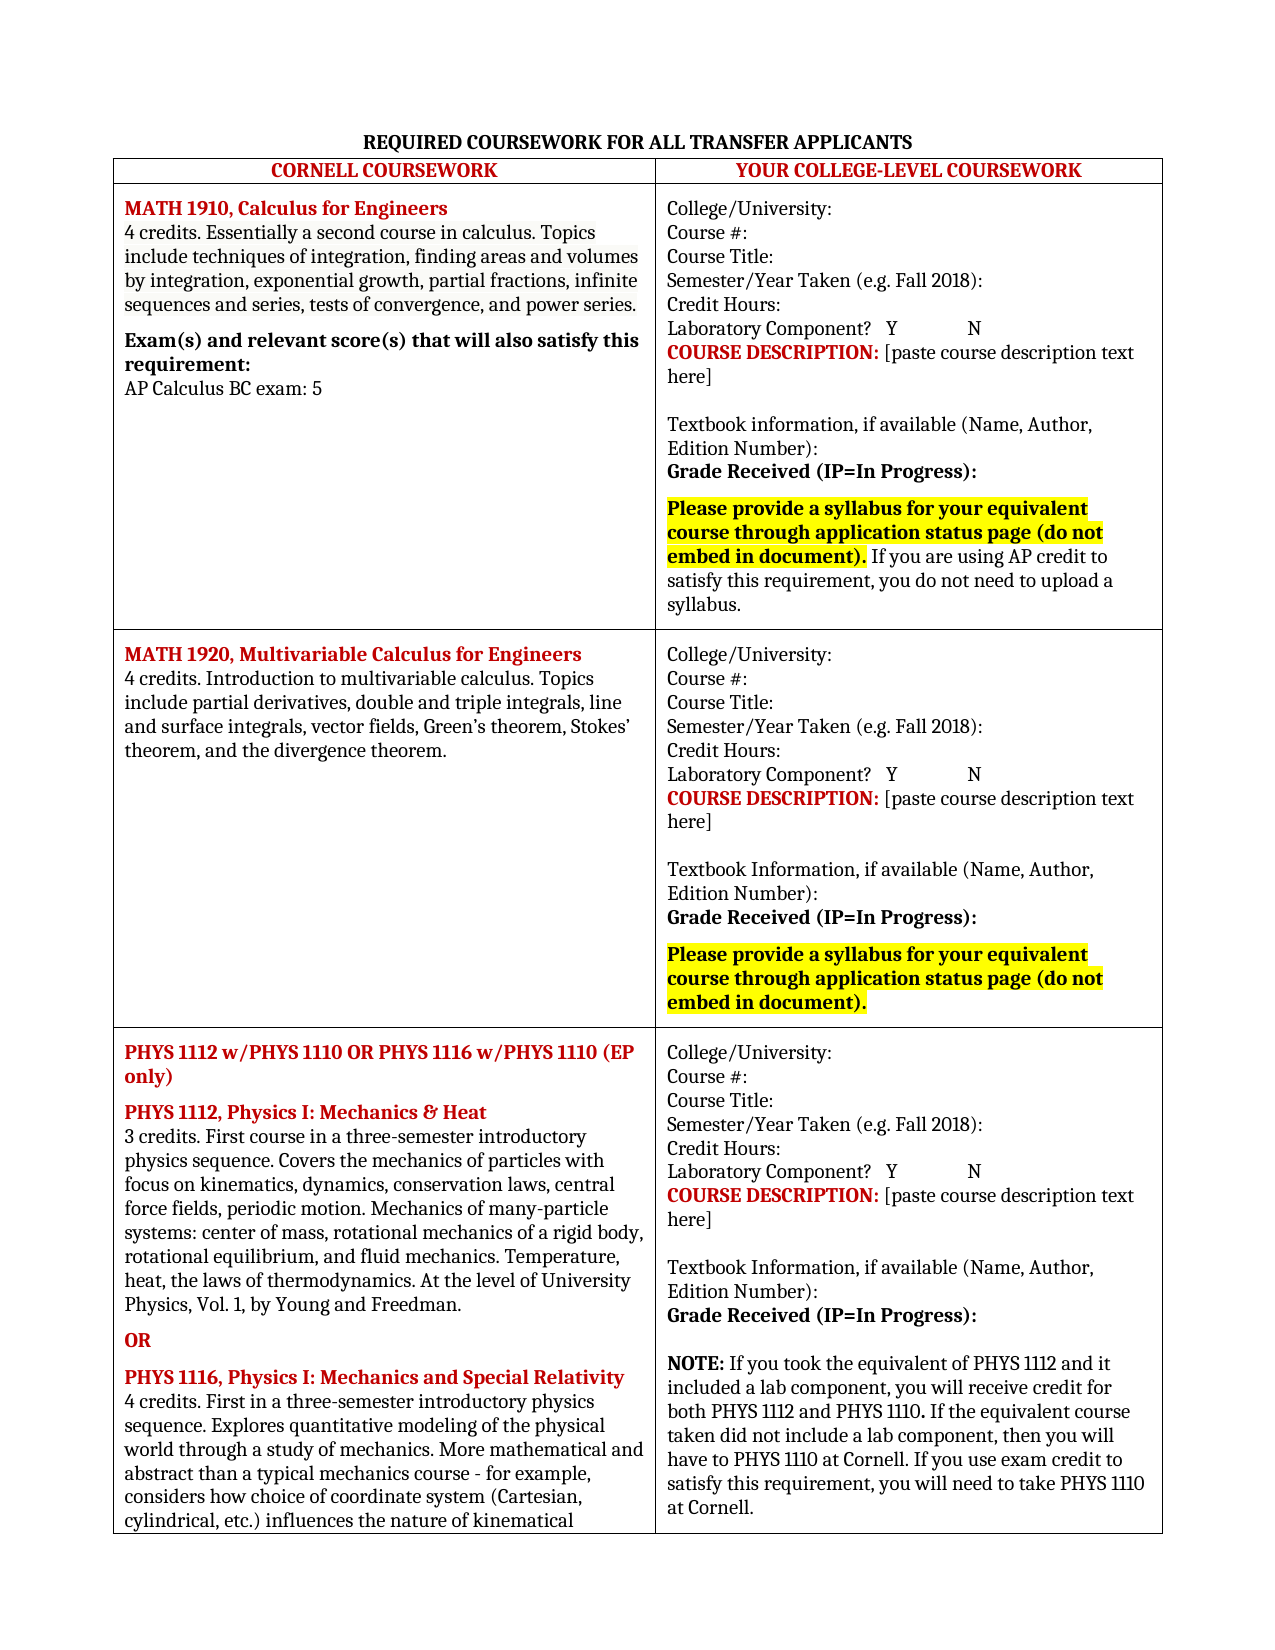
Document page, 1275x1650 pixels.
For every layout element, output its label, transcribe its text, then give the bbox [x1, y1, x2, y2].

table_header YOUR COLLEGE-LEVEL COURSEWORK [656, 159, 1162, 183]
table_cell College/University: Course #: Course Title: Semester/Year Taken (e.g. Fall 2018): Credit Hours: Laboratory Component? Y N COURSE DESCRIPTION: [paste course description text here] Textbook Information, if available (Name, Author, Edition Number): Grade Received (IP=In Progress): Please provide a syllabus for your equivalent course through application status page (do not embed in document). [656, 630, 1162, 1027]
table_cell MATH 1910, Calculus for Engineers 4 credits. Essentially a second course in calculus. Topics include techniques of integration, finding areas and volumes by integration, exponential growth, partial fractions, infinite sequences and series, tests of convergence, and power series. Exam(s) and relevant score(s) that will also satisfy this requirement: AP Calculus BC exam: 5 [114, 184, 655, 629]
table_cell MATH 1920, Multivariable Calculus for Engineers 4 credits. Introduction to multivariable calculus. Topics include partial derivatives, double and triple integrals, line and surface integrals, vector fields, Green’s theorem, Stokes’ theorem, and the divergence theorem. [114, 630, 655, 1027]
table_cell College/University: Course #: Course Title: Semester/Year Taken (e.g. Fall 2018): Credit Hours: Laboratory Component? Y N COURSE DESCRIPTION: [paste course description text here] Textbook information, if available (Name, Author, Edition Number): Grade Received (IP=In Progress): Please provide a syllabus for your equivalent course through application status page (do not embed in document). If you are using AP credit to satisfy this requirement, you do not need to upload a syllabus. [656, 184, 1162, 629]
table_header CORNELL COURSEWORK [114, 159, 655, 183]
text REQUIRED COURSEWORK FOR ALL TRANSFER APPLICANTS [112, 131, 1162, 154]
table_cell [656, 1028, 1162, 1533]
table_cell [114, 1028, 655, 1533]
